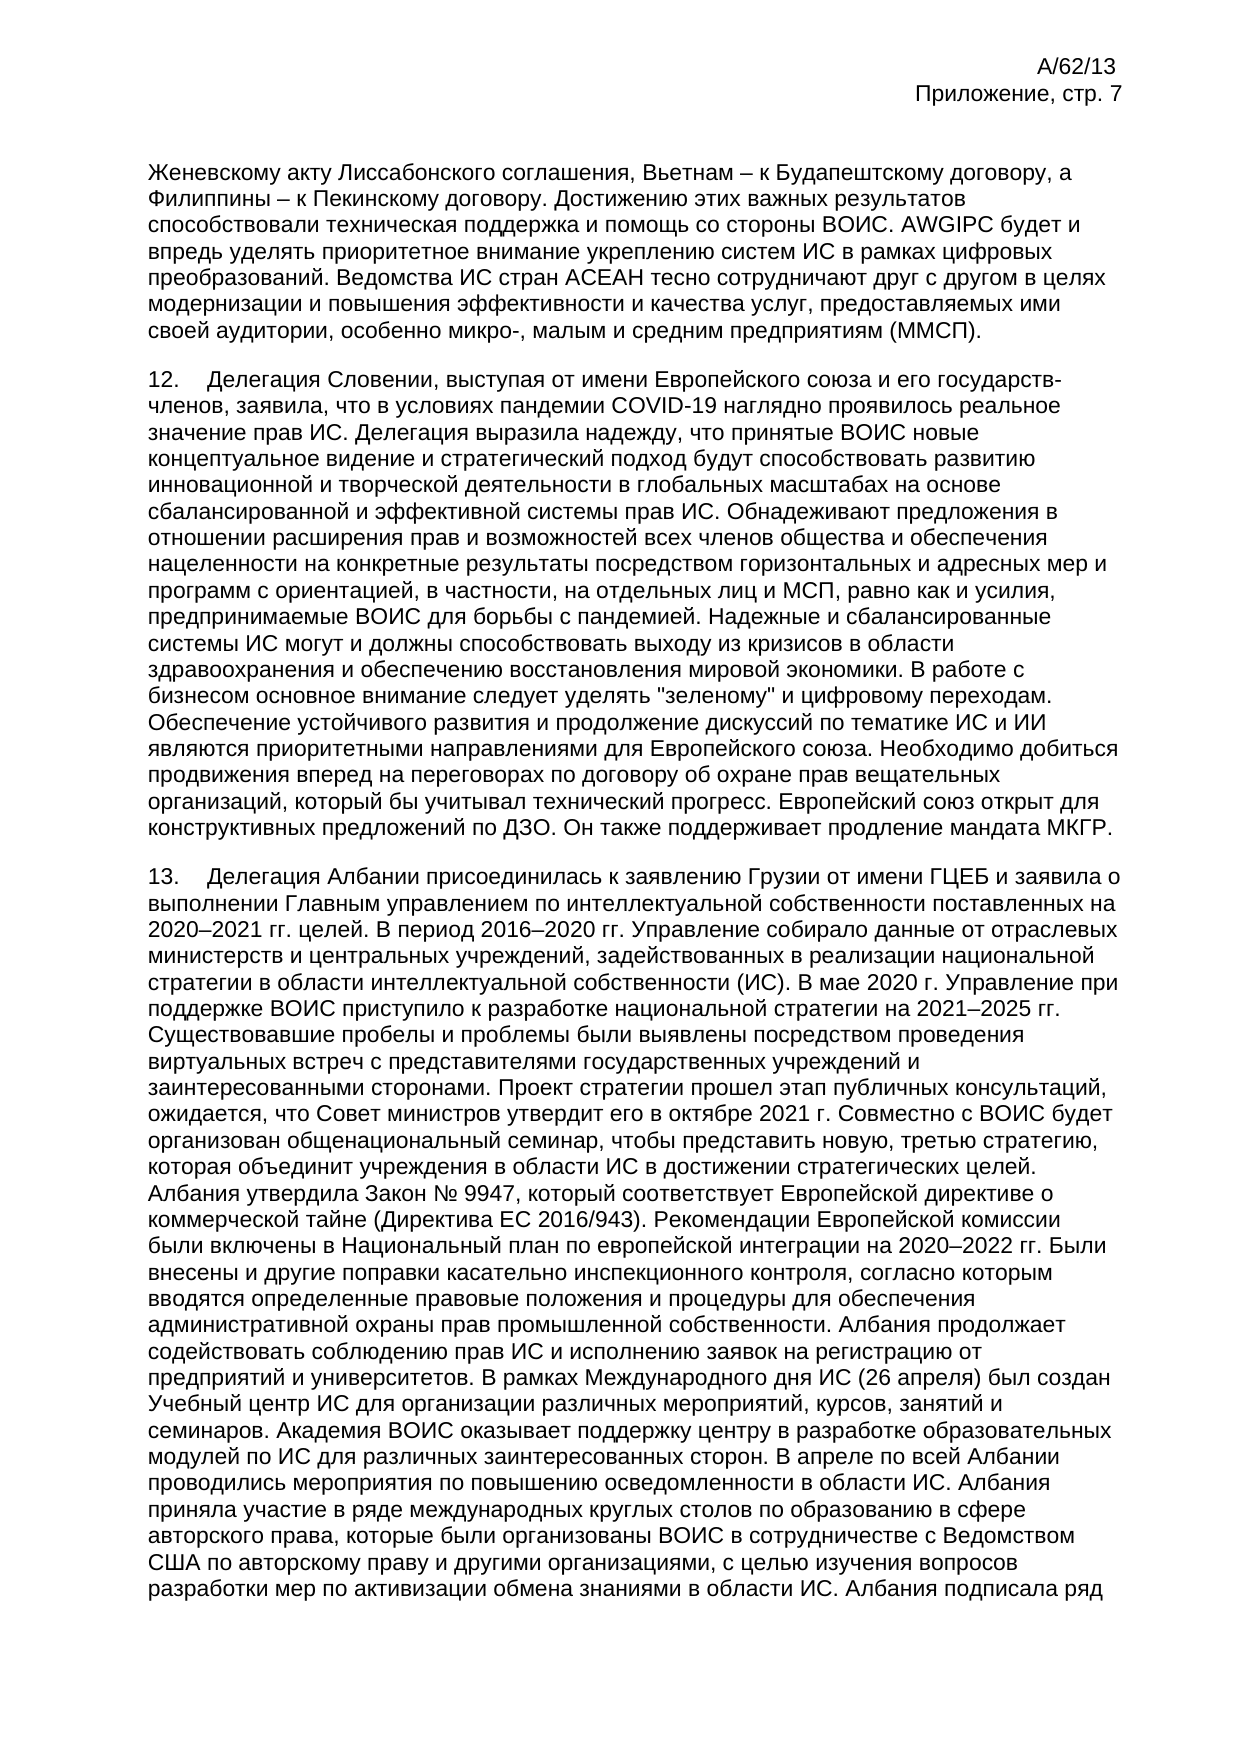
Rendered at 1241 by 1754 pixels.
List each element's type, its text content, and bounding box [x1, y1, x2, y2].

text Делегация Словении, выступая от имени Европейского союза и его государств-членов, заявила, что в условиях пандемии COVID-19 наглядно проявилось реальное значение прав ИС. Делегация выразила надежду, что принятые ВОИС новые концептуальное видение и стратегический подход будут способствовать развитию инновационной и творческой деятельности в глобальных масштабах на основе сбалансированной и эффективной системы прав ИС. Обнадеживают предложения в отношении расширения прав и возможностей всех членов общества и обеспечения нацеленности на конкретные результаты посредством горизонтальных и адресных мер и программ с ориентацией, в частности, на отдельных лиц и МСП, равно как и усилия, предпринимаемые ВОИС для борьбы с пандемией. Надежные и сбалансированные системы ИС могут и должны способствовать выходу из кризисов в области здравоохранения и обеспечению восстановления мировой экономики. В работе с бизнесом основное внимание следует уделять "зеленому" и цифровому переходам. Обеспечение устойчивого развития и продолжение дискуссий по тематике ИС и ИИ являются приоритетными направлениями для Европейского союза. Необходимо добиться продвижения вперед на переговорах по договору об охране прав вещательных организаций, который бы учитывал технический прогресс. Европейский союз открыт для конструктивных предложений по ДЗО. Он также поддерживает продление мандата МКГР. [148, 366, 1122, 840]
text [148, 863, 1122, 1601]
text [148, 158, 1122, 343]
